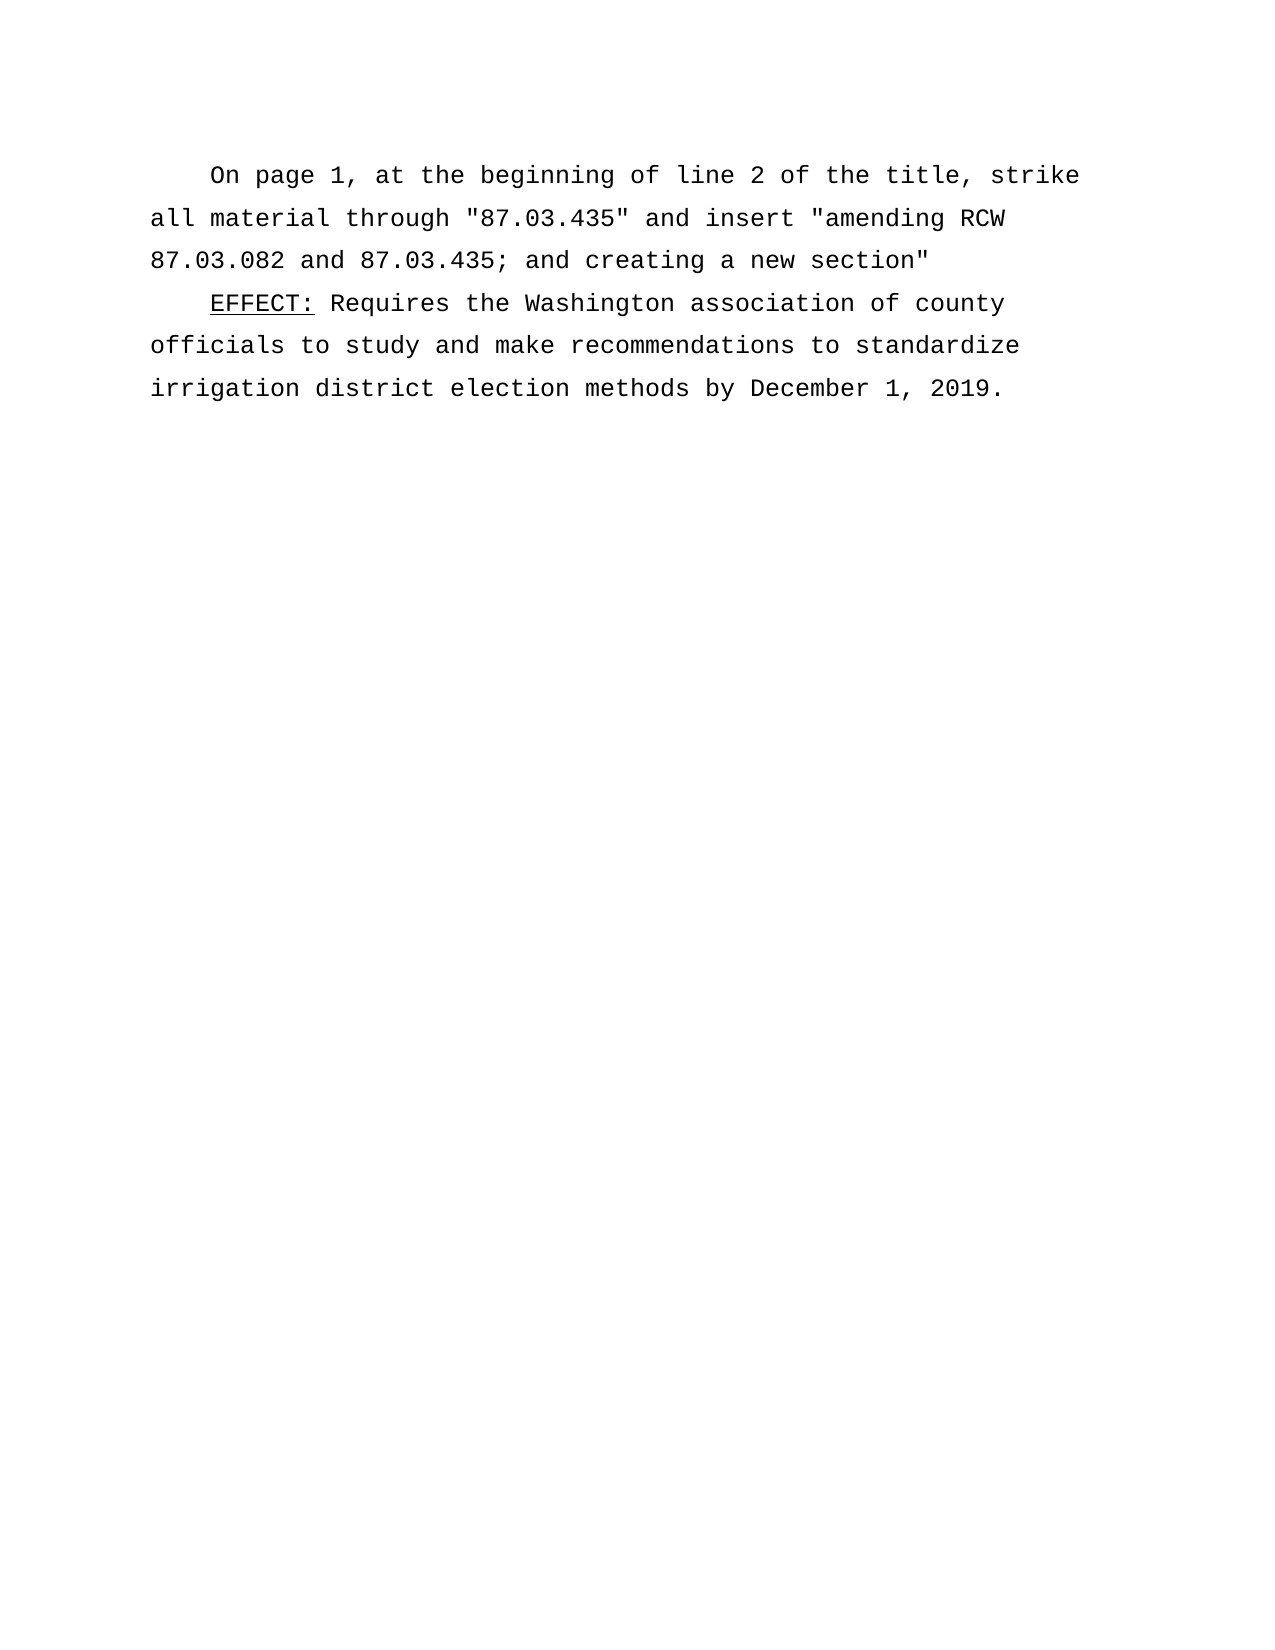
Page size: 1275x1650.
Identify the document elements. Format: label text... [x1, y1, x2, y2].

text On page 1, at the beginning of line 2 of the title, strike all material through "87.03.435" and insert "amending RCW 87.03.082 and 87.03.435; and creating a new section" [150, 150, 1125, 277]
text EFFECT: Requires the Washington association of county officials to study and make recommendations to standardize irrigation district election methods by December 1, 2019. [150, 277, 1125, 405]
